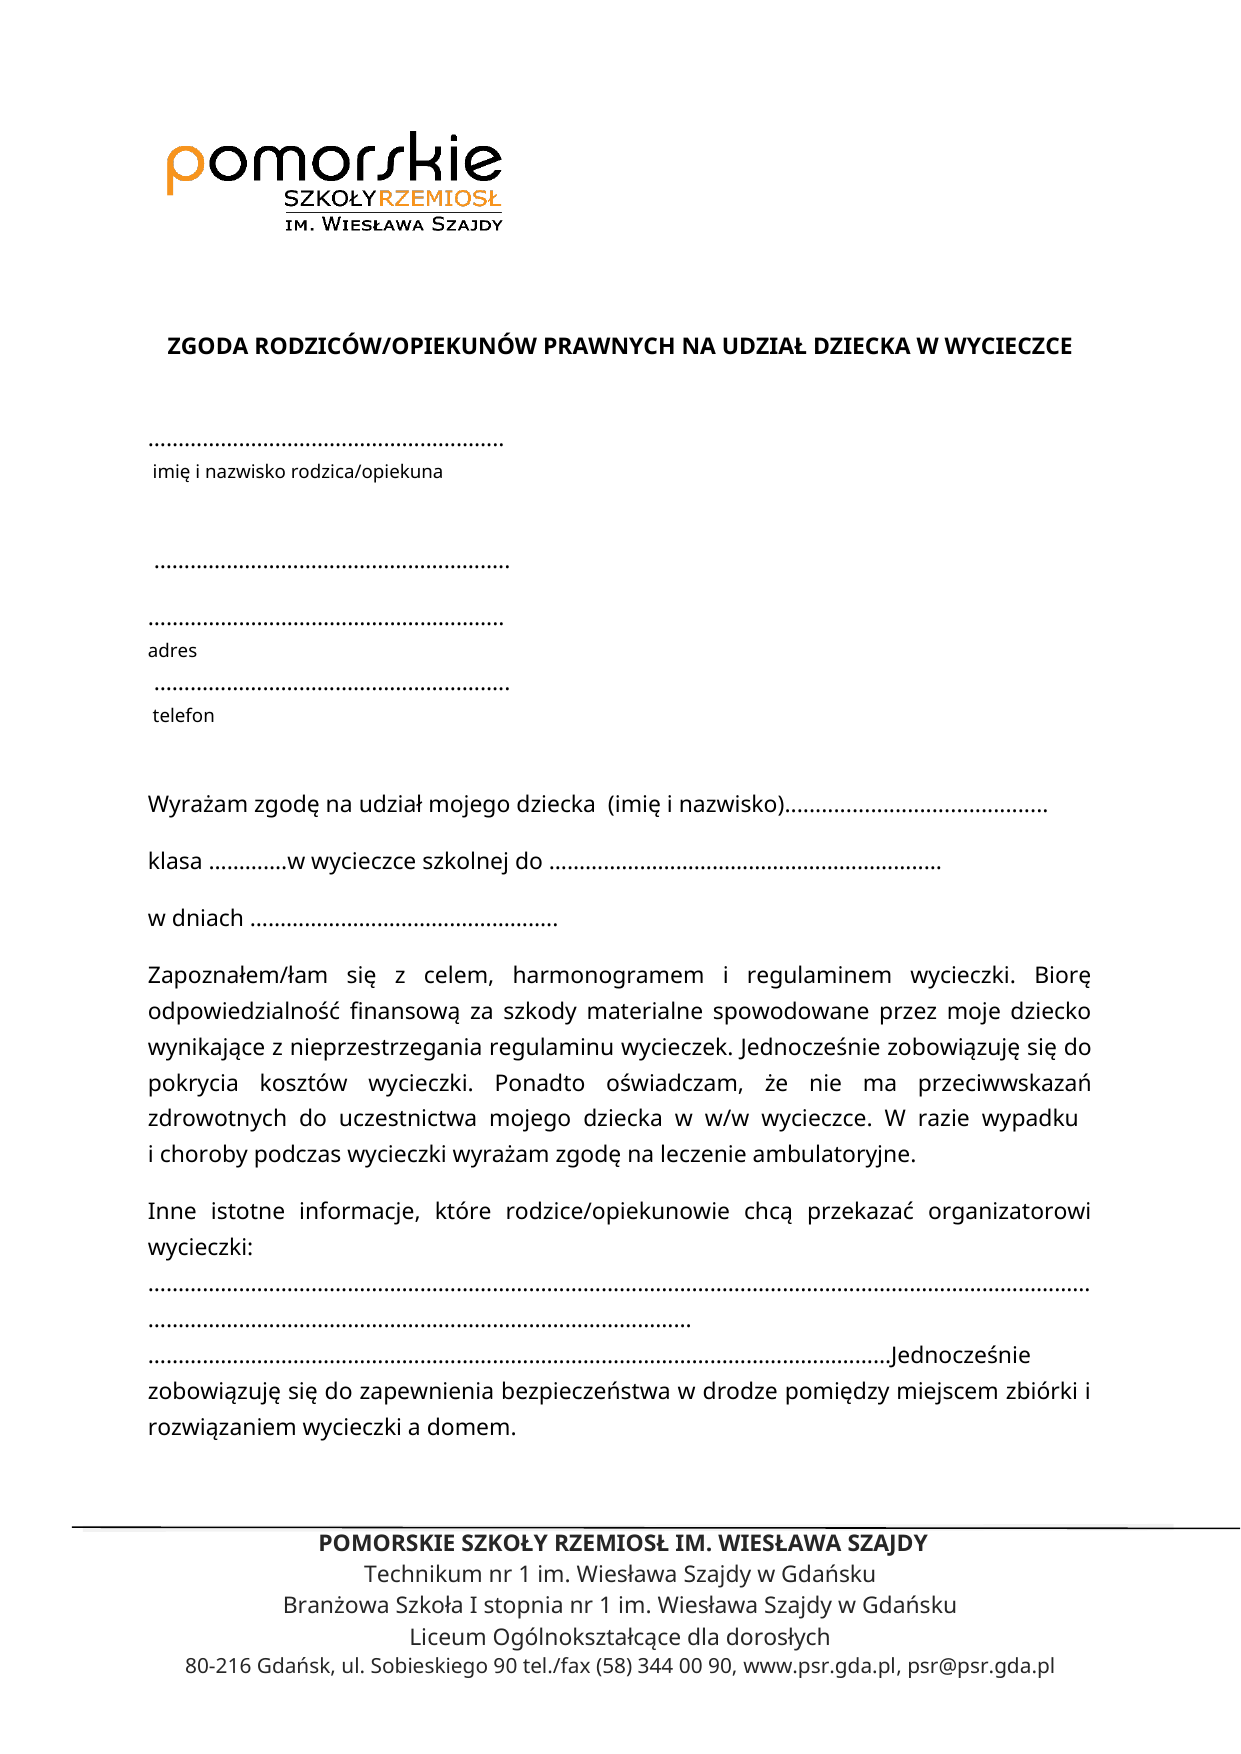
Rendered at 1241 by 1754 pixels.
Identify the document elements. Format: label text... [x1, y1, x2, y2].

text klasa ………….w wycieczce szkolnej do ……………………………………………………..… [148, 845, 1092, 876]
text ZGODA RODZICÓW/OPIEKUNÓW PRAWNYCH NA UDZIAŁ DZIECKA W WYCIECZCE [148, 330, 1092, 361]
text ………………………………………………….. [148, 666, 1092, 698]
text Wyrażam zgodę na udział mojego dziecka (imię i nazwisko)........................................... [148, 788, 1092, 819]
text ………………………………………………….. [148, 601, 1092, 632]
picture [147, 118, 520, 245]
text telefon [148, 702, 1092, 728]
text imię i nazwisko rodzica/opiekuna [148, 458, 1092, 484]
text Zapoznałem/łam się z celem, harmonogramem i regulaminem wycieczki. Biorę odpowiedzialność finansową za szkody materialne spowodowane przez moje dziecko wynikające z nieprzestrzegania regulaminu wycieczek. Jednocześnie zobowiązuję się do pokrycia kosztów wycieczki. Ponadto oświadczam, że nie ma przeciwwskazań zdrowotnych do uczestnictwa mojego dziecka w w/w wycieczce. W razie wypadku i choroby podczas wycieczki wyrażam zgodę na leczenie ambulatoryjne. [148, 959, 1092, 1169]
text w dniach ……………………………….………….. [148, 902, 1092, 933]
text Inne istotne informacje, które rodzice/opiekunowie chcą przekazać organizatorowi wycieczki: ………………………………………………………………………………………………………………………………………………………………………………………………………………………… ……………………………………………………………………………………………………………Jednocześnie zobowiązuję się do zapewnienia bezpieczeństwa w drodze pomiędzy miejscem zbiórki i rozwiązaniem wycieczki a domem. [148, 1195, 1092, 1442]
text adres [148, 637, 1092, 663]
text ………………………………………………….. [148, 544, 1092, 576]
text ………………………………………………….. [148, 422, 1092, 454]
